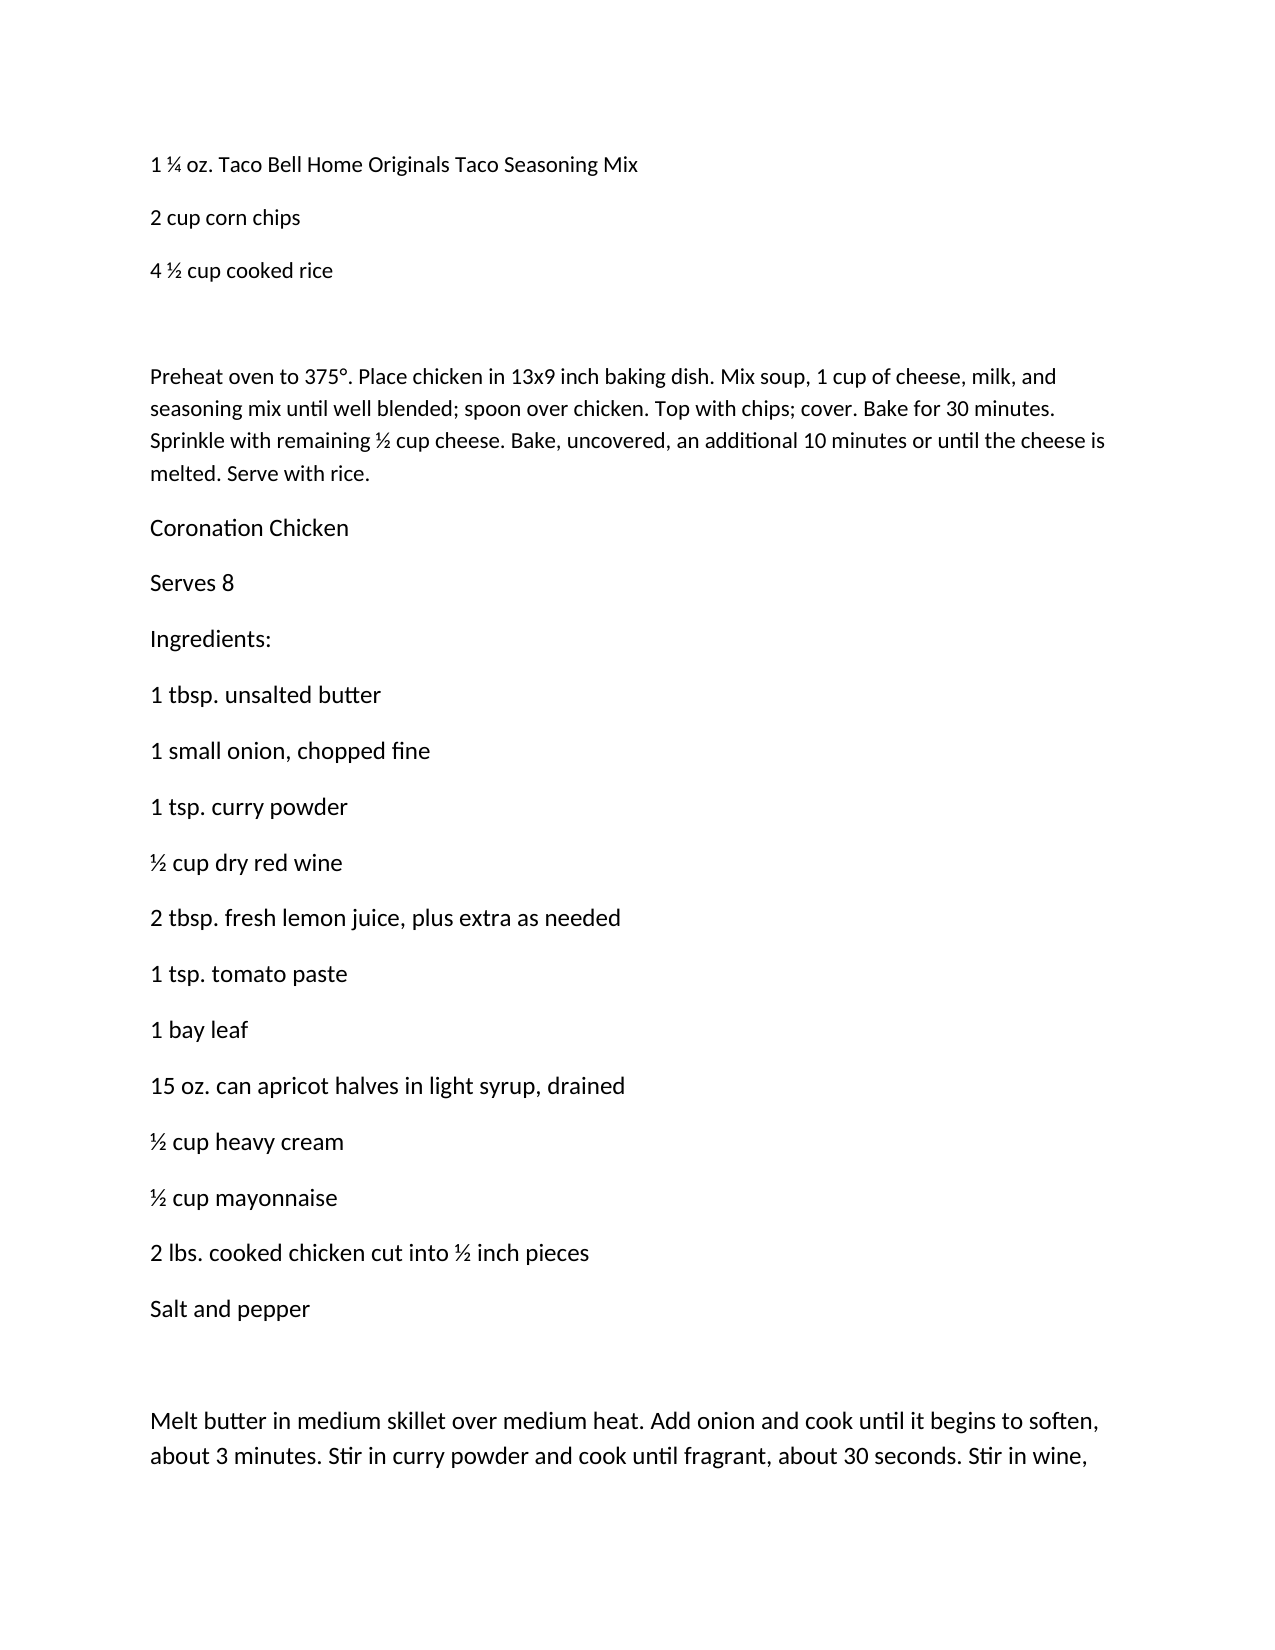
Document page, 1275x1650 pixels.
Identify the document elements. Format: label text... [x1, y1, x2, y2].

text 2 tbsp. fresh lemon juice, plus extra as needed [150, 902, 1125, 933]
text Ingredients: [150, 623, 1125, 654]
text 1 tsp. tomato paste [150, 958, 1125, 989]
text 1 bay leaf [150, 1014, 1125, 1045]
text 2 lbs. cooked chicken cut into ½ inch pieces [150, 1237, 1125, 1268]
text ½ cup dry red wine [150, 847, 1125, 877]
text 2 cup corn chips [150, 203, 1125, 231]
text Preheat oven to 375°. Place chicken in 13x9 inch baking dish. Mix soup, 1 cup of cheese, milk, and seasoning mix until well blended; spoon over chicken. Top with chips; cover. Bake for 30 minutes. Sprinkle with remaining ½ cup cheese. Bake, uncovered, an additional 10 minutes or until the cheese is melted. Serve with rice. [150, 362, 1125, 487]
text ½ cup mayonnaise [150, 1182, 1125, 1212]
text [150, 1405, 1125, 1471]
text 1 tsp. curry powder [150, 791, 1125, 821]
text 1 ¼ oz. Taco Bell Home Originals Taco Seasoning Mix [150, 150, 1125, 178]
text ½ cup heavy cream [150, 1126, 1125, 1156]
text 1 small onion, chopped fine [150, 735, 1125, 766]
text 1 tbsp. unsalted butter [150, 679, 1125, 710]
text Salt and pepper [150, 1293, 1125, 1324]
text Serves 8 [150, 567, 1125, 598]
text 4 ½ cup cooked rice [150, 256, 1125, 284]
text Coronation Chicken [150, 512, 1125, 542]
text 15 oz. can apricot halves in light syrup, drained [150, 1070, 1125, 1101]
